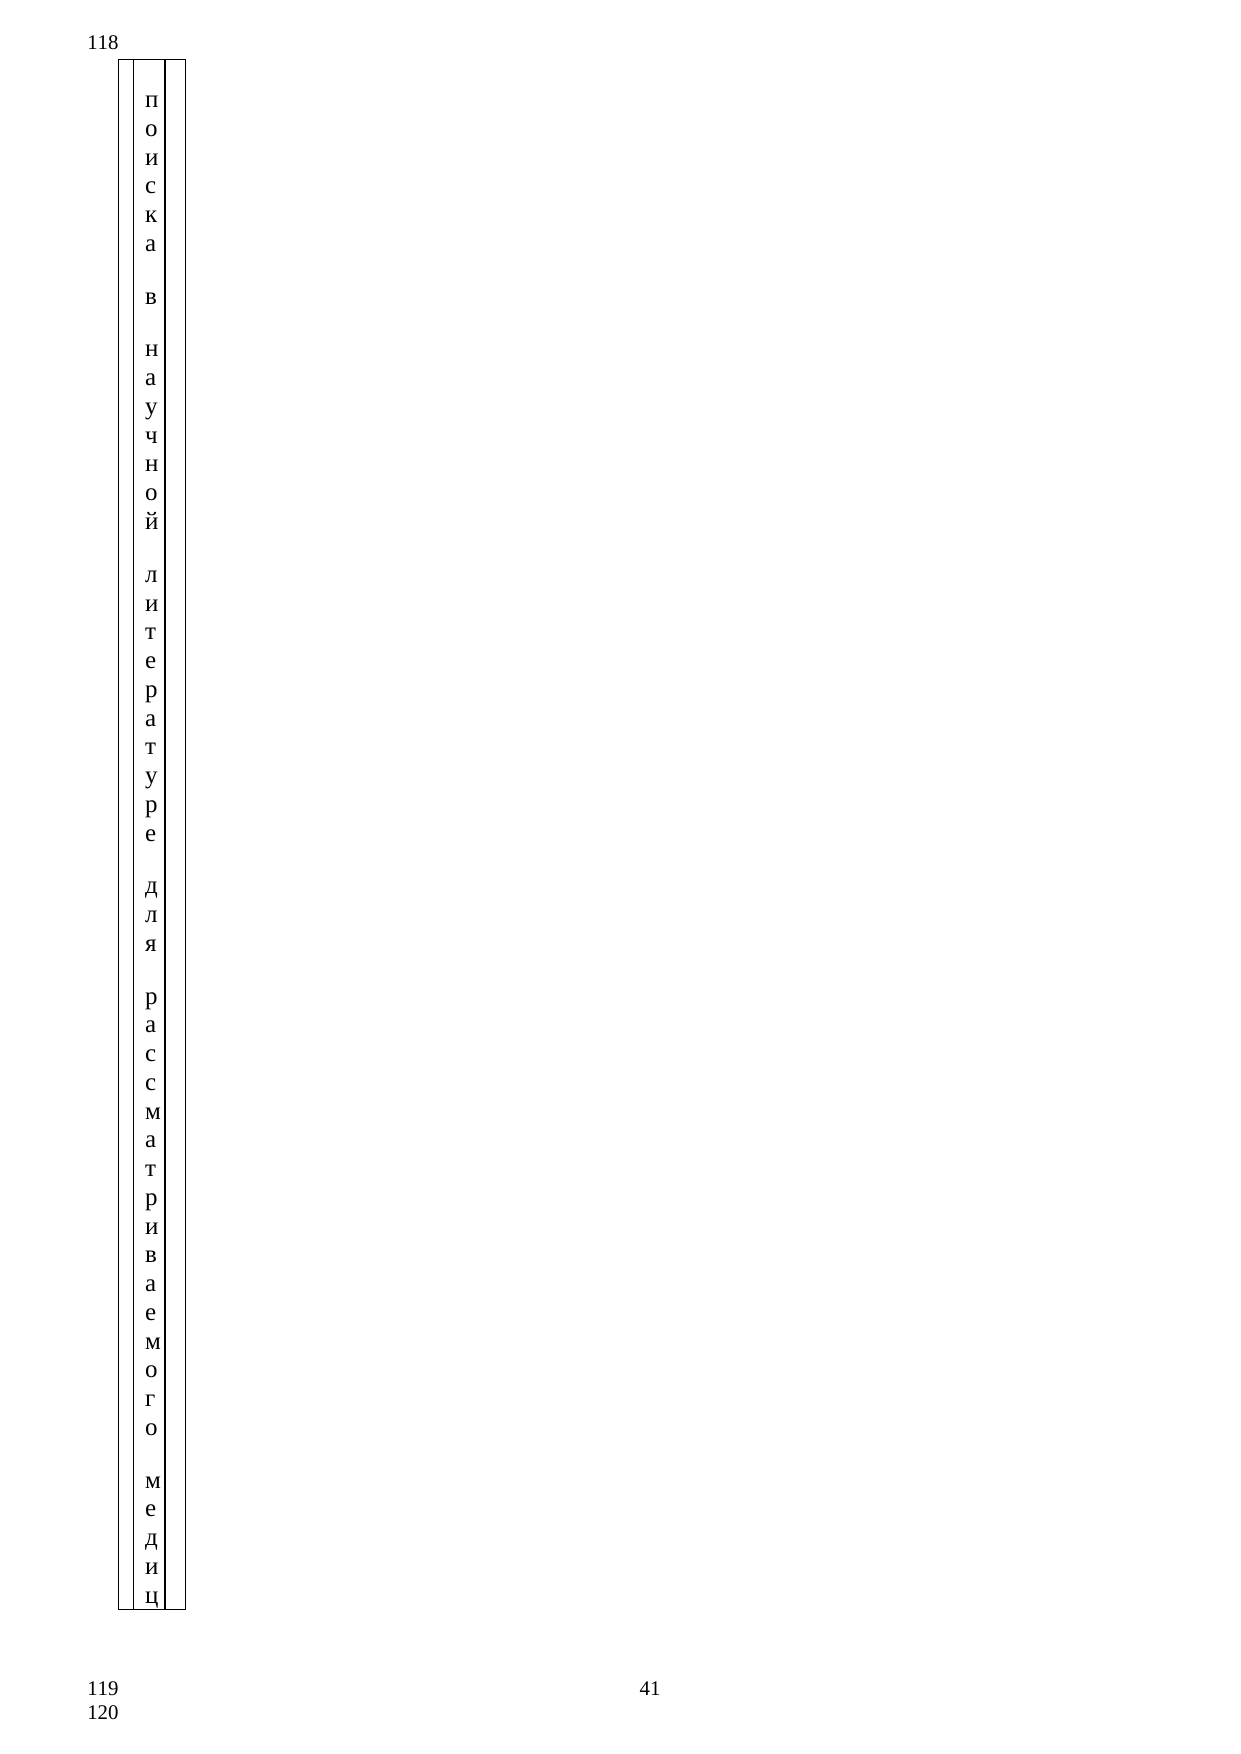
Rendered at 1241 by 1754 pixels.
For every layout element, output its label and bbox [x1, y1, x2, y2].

table_cell [134, 60, 164, 1608]
table_cell [166, 60, 185, 1608]
table_cell [119, 60, 133, 1608]
